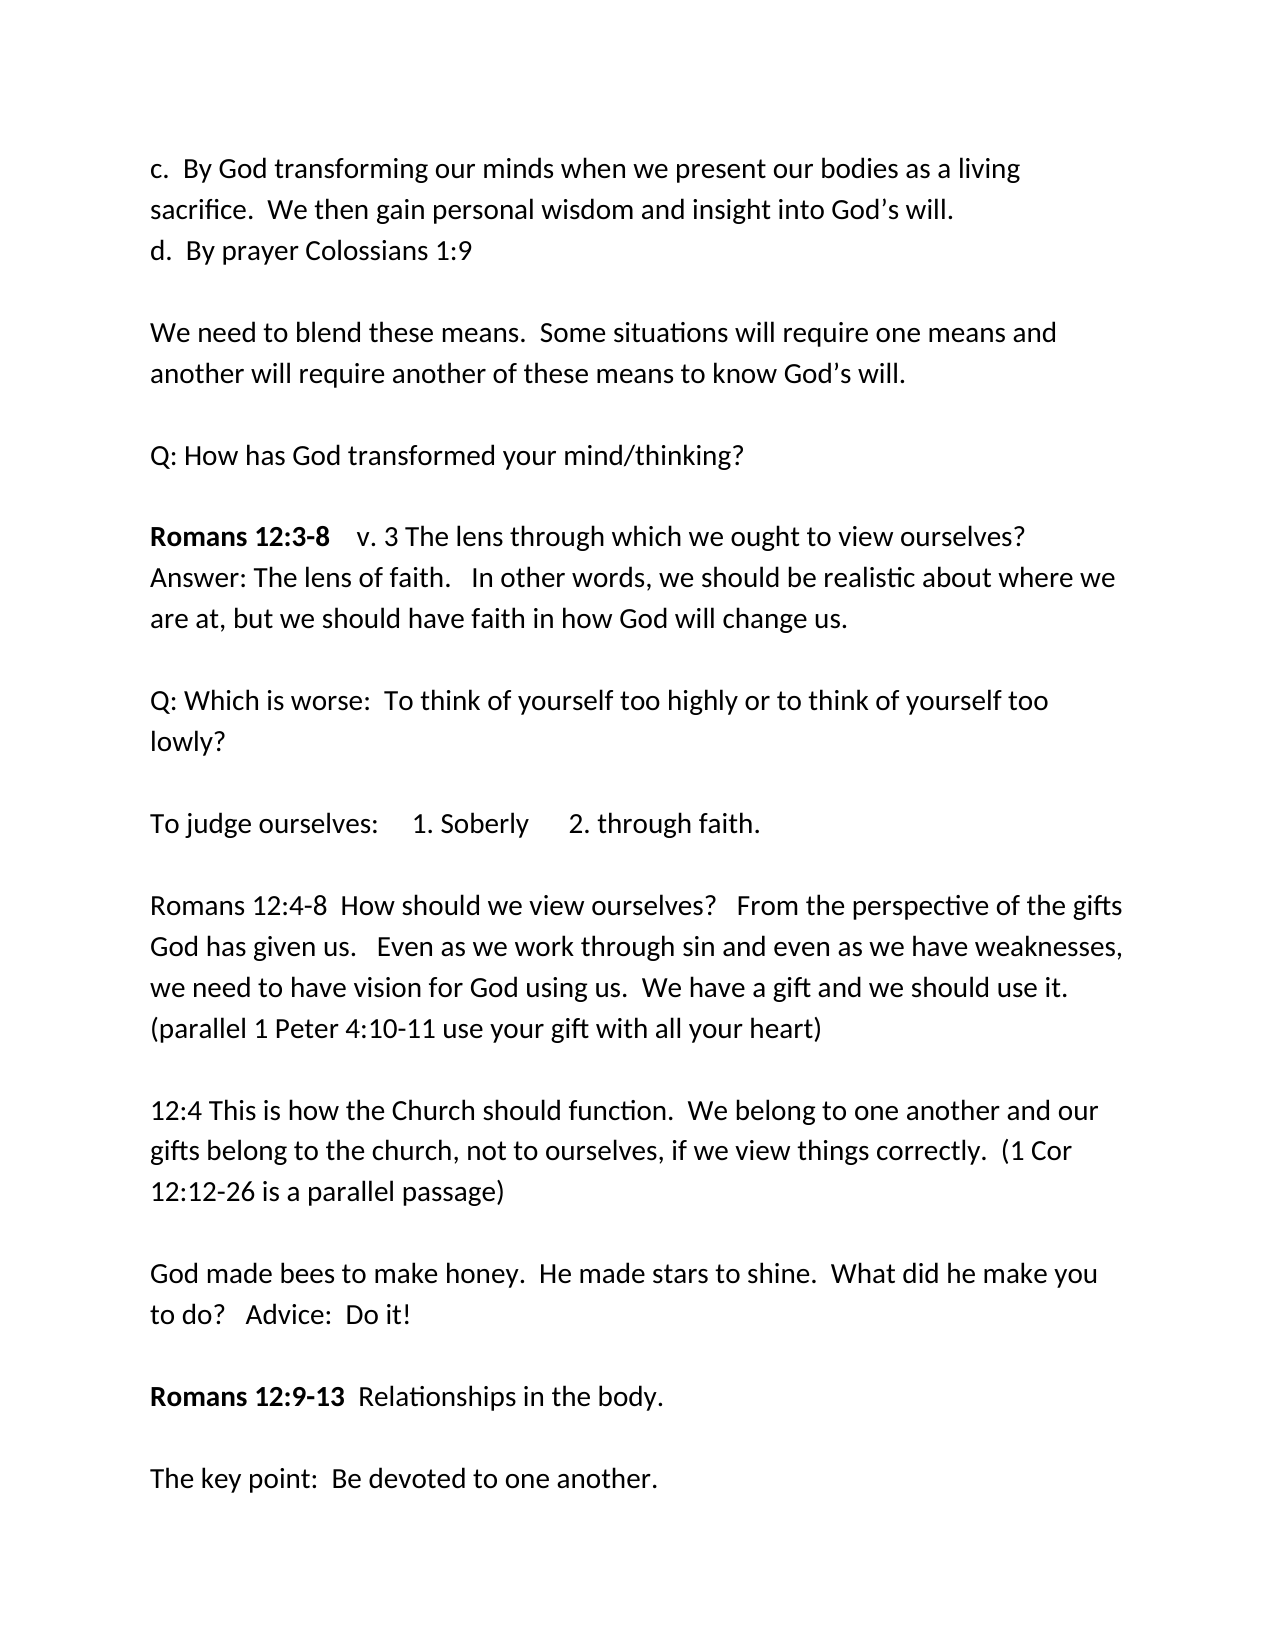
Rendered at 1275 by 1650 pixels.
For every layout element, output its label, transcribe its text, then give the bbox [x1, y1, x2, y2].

text c. By God transforming our minds when we present our bodies as a living sacrifice. We then gain personal wisdom and insight into God’s will. [150, 150, 1125, 227]
text Romans 12:3-8 v. 3 The lens through which we ought to view ourselves? [150, 518, 1125, 554]
text d. By prayer Colossians 1:9 [150, 232, 1125, 267]
text To judge ourselves: 1. Soberly 2. through faith. [150, 805, 1125, 841]
text Answer: The lens of faith. In other words, we should be realistic about where we are at, but we should have faith in how God will change us. [150, 559, 1125, 636]
text 12:4 This is how the Church should function. We belong to one another and our gifts belong to the church, not to ourselves, if we view things correctly. (1 Cor 12:12-26 is a parallel passage) [150, 1092, 1125, 1209]
text Romans 12:4-8 How should we view ourselves? From the perspective of the gifts God has given us. Even as we work through sin and even as we have weaknesses, we need to have vision for God using us. We have a gift and we should use it. (parallel 1 Peter 4:10-11 use your gift with all your heart) [150, 887, 1125, 1045]
text God made bees to make honey. He made stars to shine. What did he make you to do? Advice: Do it! [150, 1255, 1125, 1332]
text Romans 12:9-13 Relationships in the body. [150, 1378, 1125, 1414]
text The key point: Be devoted to one another. [150, 1460, 1125, 1496]
text Q: Which is worse: To think of yourself too highly or to think of yourself too lowly? [150, 682, 1125, 759]
text Q: How has God transformed your mind/thinking? [150, 437, 1125, 472]
text We need to blend these means. Some situations will require one means and another will require another of these means to know God’s will. [150, 314, 1125, 390]
